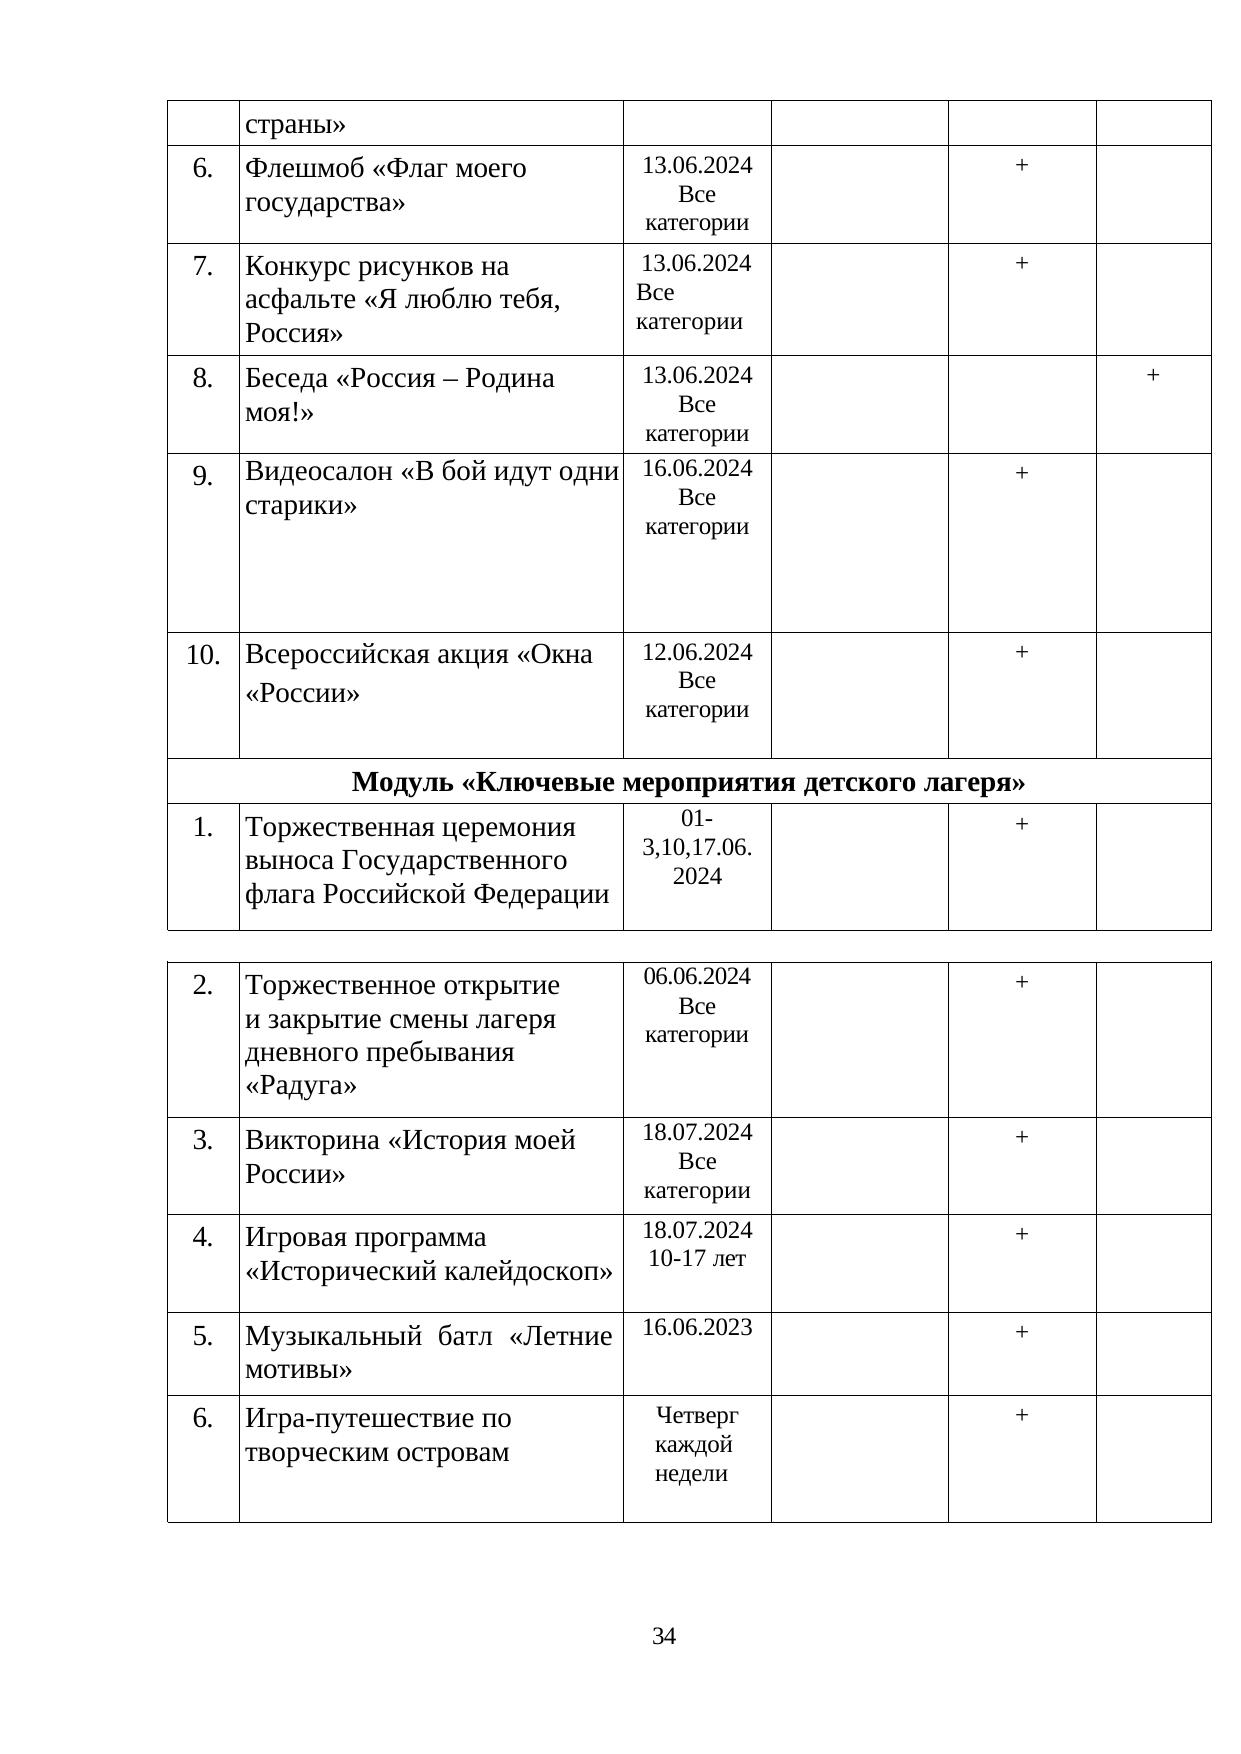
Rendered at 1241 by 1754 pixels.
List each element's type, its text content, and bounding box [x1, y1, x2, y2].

table_cell Беседа «Россия – Родина моя!» [240, 356, 623, 453]
table_cell + [949, 244, 1096, 355]
table_header страны» [240, 101, 623, 145]
table_cell [772, 1313, 948, 1395]
table_cell Видеосалон «В бой идут одни старики» [240, 454, 623, 632]
table_cell 13.06.2024 Все категории [624, 244, 771, 355]
table_cell 12.06.2024 Все категории [624, 633, 771, 758]
table_cell [772, 244, 948, 355]
table_cell 1. [168, 804, 239, 930]
table_cell 10. [168, 633, 239, 758]
table_cell [772, 454, 948, 632]
table_cell Торжественная церемония выноса Государственного флага Российской Федерации [240, 804, 623, 930]
table_cell [1097, 804, 1211, 930]
table_header [1097, 963, 1211, 1116]
table_cell Флешмоб «Флаг моего государства» [240, 146, 623, 243]
table_header [772, 101, 948, 145]
table_cell [772, 1396, 948, 1522]
table_cell + [1097, 356, 1211, 453]
table_cell [772, 1215, 948, 1312]
table_cell 18.07.2024 10-17 лет [624, 1215, 771, 1312]
table_cell 16.06.2023 [624, 1313, 771, 1395]
table_cell Четверг каждой недели [624, 1396, 771, 1522]
table_cell Музыкальный батл «Летние мотивы» [240, 1313, 623, 1395]
table_cell 6. [168, 146, 239, 243]
table_cell Всероссийская акция «Окна «России» [240, 633, 623, 758]
table_cell + [949, 804, 1096, 930]
table_cell 7. [168, 244, 239, 355]
table_cell [1097, 1313, 1211, 1395]
table_cell + [949, 1313, 1096, 1395]
table_cell [1097, 146, 1211, 243]
table_cell [1097, 1118, 1211, 1214]
table_cell [1097, 1215, 1211, 1312]
table_cell + [949, 1215, 1096, 1312]
table_header [168, 101, 239, 145]
table_cell 01- 3,10,17.06. 2024 [624, 804, 771, 930]
table_cell [772, 1118, 948, 1214]
table_header Торжественное открытие и закрытие смены лагеря дневного пребывания «Радуга» [240, 963, 623, 1116]
table_cell [772, 356, 948, 453]
table_cell [1097, 633, 1211, 758]
table_cell 9. [168, 454, 239, 632]
table_cell 18.07.2024 Все категории [624, 1118, 771, 1214]
table_cell + [949, 1118, 1096, 1214]
table_cell + [949, 1396, 1096, 1522]
table_cell [1097, 244, 1211, 355]
table_cell 13.06.2024 Все категории [624, 356, 771, 453]
table_cell 5. [168, 1313, 239, 1395]
table_header [772, 963, 948, 1116]
table_cell 6. [168, 1396, 239, 1522]
table_cell Модуль «Ключевые мероприятия детского лагеря» [168, 759, 1211, 803]
table_header [624, 101, 771, 145]
table_cell [1097, 1396, 1211, 1522]
table_cell 4. [168, 1215, 239, 1312]
table_header 06.06.2024 Все категории [624, 963, 771, 1116]
table_cell + [949, 454, 1096, 632]
table_cell Игровая программа «Исторический калейдоскоп» [240, 1215, 623, 1312]
table_cell + [949, 146, 1096, 243]
table_cell [1097, 454, 1211, 632]
table_cell [772, 633, 948, 758]
table_cell 3. [168, 1118, 239, 1214]
table_header [1097, 101, 1211, 145]
table_cell + [949, 633, 1096, 758]
table_header 2. [168, 963, 239, 1116]
table_header [949, 101, 1096, 145]
table_cell 13.06.2024 Все категории [624, 146, 771, 243]
table_cell [772, 146, 948, 243]
table_cell 8. [168, 356, 239, 453]
table_cell [949, 356, 1096, 453]
table_cell Викторина «История моей России» [240, 1118, 623, 1214]
table_cell 16.06.2024 Все категории [624, 454, 771, 632]
table_cell Конкурс рисунков на асфальте «Я люблю тебя, Россия» [240, 244, 623, 355]
table_cell Игра-путешествие по творческим островам [240, 1396, 623, 1522]
table_header + [949, 963, 1096, 1116]
table_cell [772, 804, 948, 930]
